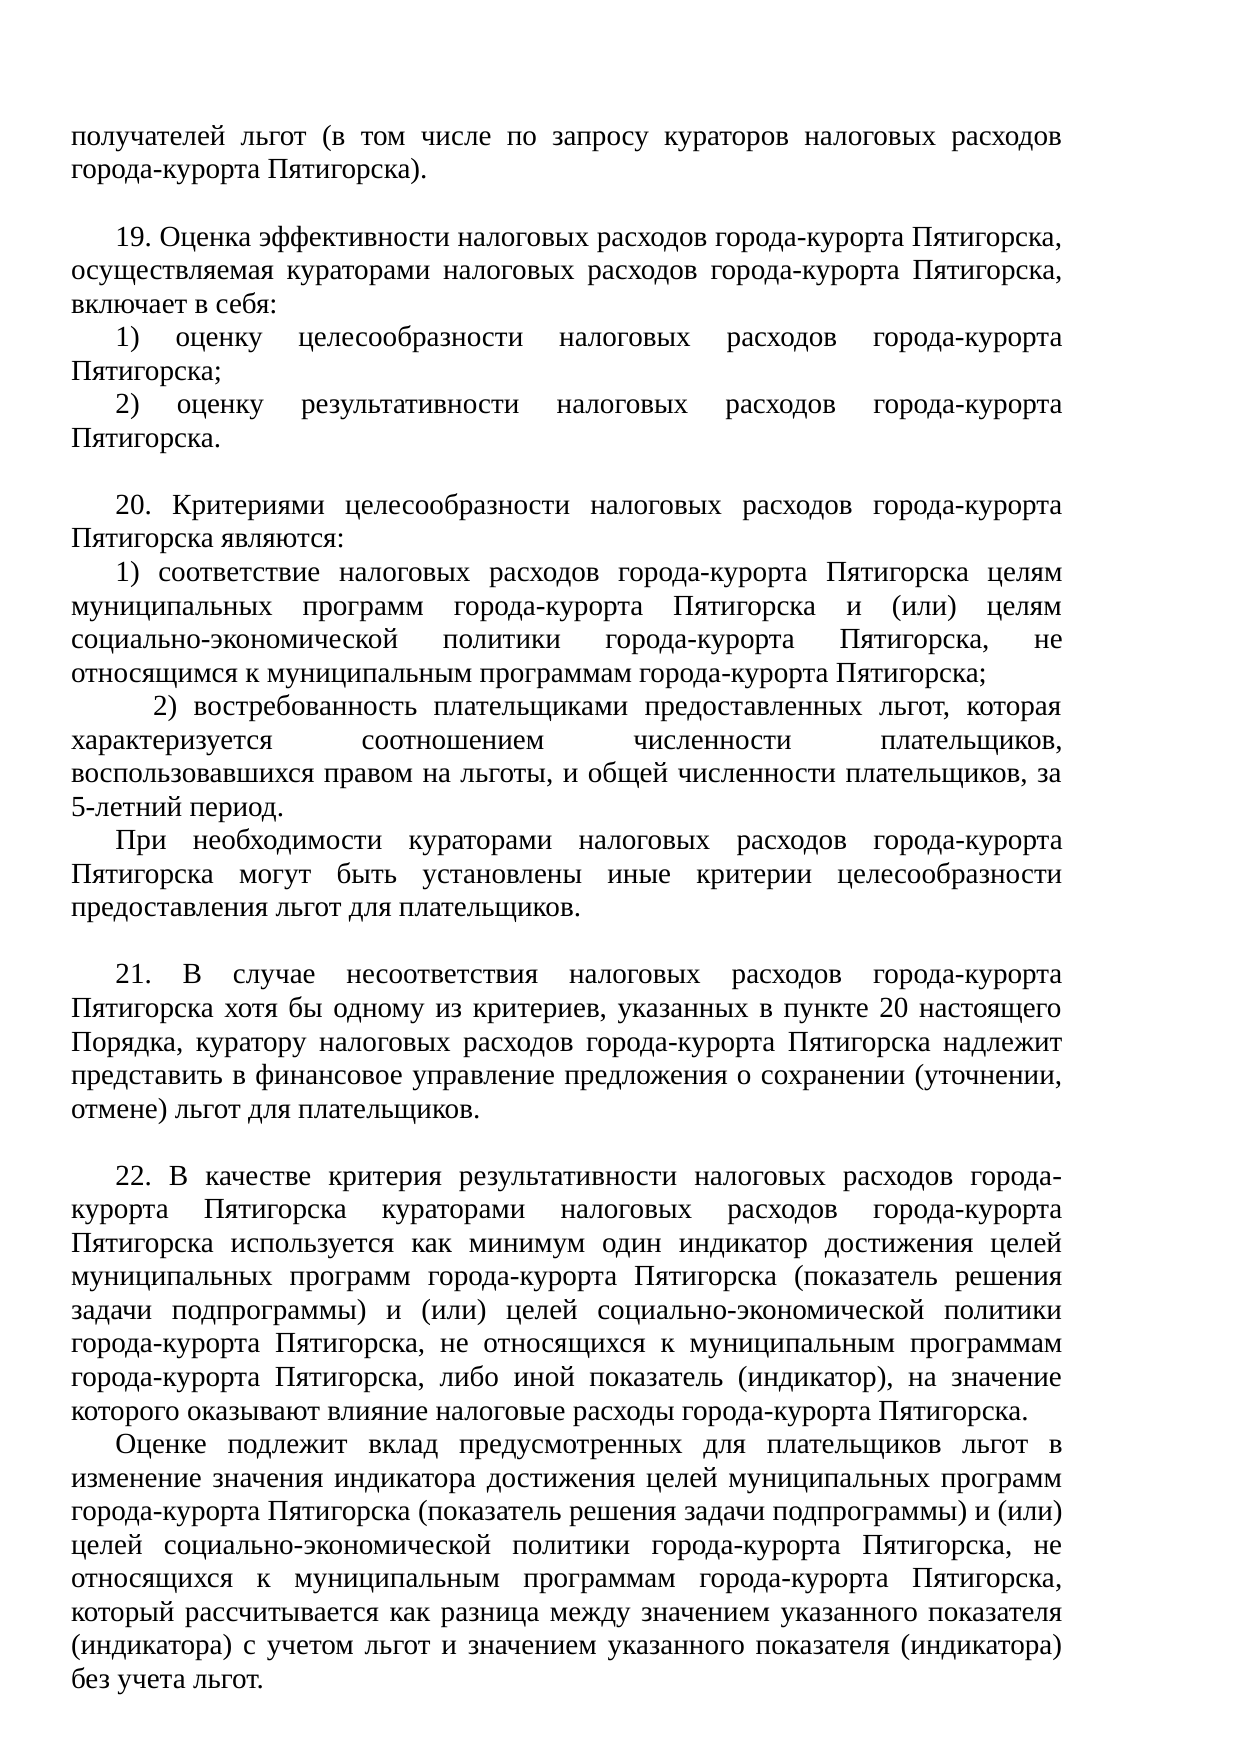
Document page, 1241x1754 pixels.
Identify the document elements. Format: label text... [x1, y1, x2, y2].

text При необходимости кураторами налоговых расходов города-курорта Пятигорска могут быть установлены иные критерии целесообразности предоставления льгот для плательщиков. [71, 822, 1063, 923]
text 20. Критериями целесообразности налоговых расходов города-курорта Пятигорска являются: [71, 487, 1063, 554]
text 19. Оценка эффективности налоговых расходов города-курорта Пятигорска, осуществляемая кураторами налоговых расходов города-курорта Пятигорска, включает в себя: [71, 219, 1063, 319]
text Оценке подлежит вклад предусмотренных для плательщиков льгот в изменение значения индикатора достижения целей муниципальных программ города-курорта Пятигорска (показатель решения задачи подпрограммы) и (или) целей социально-экономической политики города-курорта Пятигорска, не относящихся к муниципальным программам города-курорта Пятигорска, который рассчитывается как разница между значением указанного показателя (индикатора) с учетом льгот и значением указанного показателя (индикатора) без учета льгот. [71, 1426, 1063, 1694]
text 2) востребованность плательщиками предоставленных льгот, которая характеризуется соотношением численности плательщиков, воспользовавшихся правом на льготы, и общей численности плательщиков, за 5-летний период. [71, 688, 1063, 822]
text 1) оценку целесообразности налоговых расходов города-курорта Пятигорска; [71, 319, 1063, 386]
text 2) оценку результативности налоговых расходов города-курорта Пятигорска. [71, 386, 1063, 453]
text 1) соответствие налоговых расходов города-курорта Пятигорска целям муниципальных программ города-курорта Пятигорска и (или) целям социально-экономической политики города-курорта Пятигорска, не относящимся к муниципальным программам города-курорта Пятигорска; [71, 554, 1063, 688]
text 21. В случае несоответствия налоговых расходов города-курорта Пятигорска хотя бы одному из критериев, указанных в пункте 20 настоящего Порядка, куратору налоговых расходов города-курорта Пятигорска надлежит представить в финансовое управление предложения о сохранении (уточнении, отмене) льгот для плательщиков. [71, 957, 1063, 1124]
text 22. В качестве критерия результативности налоговых расходов города-курорта Пятигорска кураторами налоговых расходов города-курорта Пятигорска используется как минимум один индикатор достижения целей муниципальных программ города-курорта Пятигорска (показатель решения задачи подпрограммы) и (или) целей социально-экономической политики города-курорта Пятигорска, не относящихся к муниципальным программам города-курорта Пятигорска, либо иной показатель (индикатор), на значение которого оказывают влияние налоговые расходы города-курорта Пятигорска. [71, 1158, 1063, 1426]
